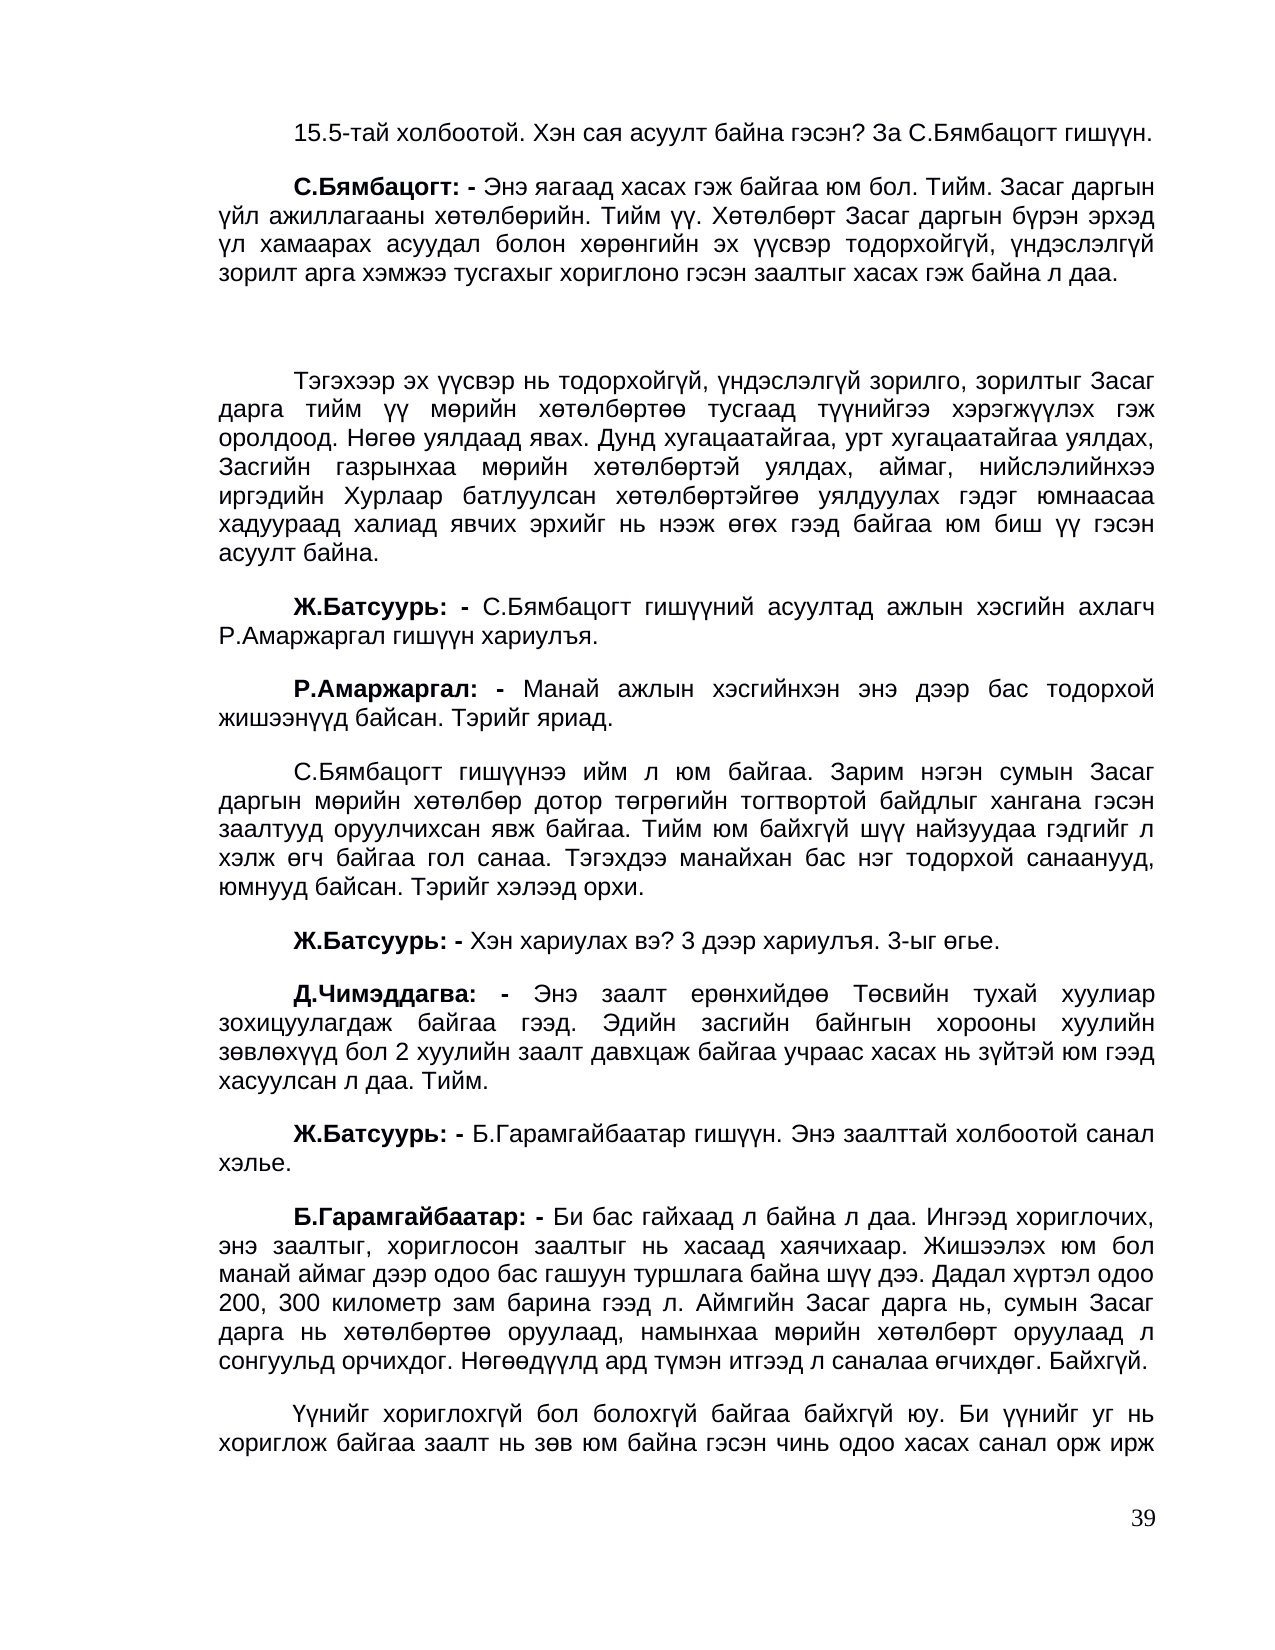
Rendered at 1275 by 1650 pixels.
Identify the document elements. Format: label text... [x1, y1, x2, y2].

text 15.5-тай холбоотой. Хэн сая асуулт байна гэсэн? За С.Бямбацогт гишүүн. [218, 118, 1156, 147]
text Тэгэхээр эх үүсвэр нь тодорхойгүй, үндэслэлгүй зорилго, зорилтыг Засаг дарга тийм үү мөрийн хөтөлбөртөө тусгаад түүнийгээ хэрэгжүүлэх гэж оролдоод. Нөгөө уялдаад явах. Дунд хугацаатайгаа, урт хугацаатайгаа уялдах, Засгийн газрынхаа мөрийн хөтөлбөртэй уялдах, аймаг, нийслэлийнхээ иргэдийн Хурлаар батлуулсан хөтөлбөртэйгөө уялдуулах гэдэг юмнаасаа хадуураад халиад явчих эрхийг нь нээж өгөх гээд байгаа юм биш үү гэсэн асуулт байна. [218, 366, 1156, 567]
text Б.Гарамгайбаатар: - Би бас гайхаад л байна л даа. Ингээд хориглочих, энэ заалтыг, хориглосон заалтыг нь хасаад хаячихаар. Жишээлэх юм бол манай аймаг дээр одоо бас гашуун туршлага байна шүү дээ. Дадал хүртэл одоо 200, 300 километр зам барина гээд л. Аймгийн Засаг дарга нь, сумын Засаг дарга нь хөтөлбөртөө оруулаад, намынхаа мөрийн хөтөлбөрт оруулаад л сонгуульд орчихдог. Нөгөөдүүлд ард түмэн итгээд л саналаа өгчихдөг. Байхгүй. [218, 1202, 1156, 1374]
text Ж.Батсуурь: - С.Бямбацогт гишүүний асуултад ажлын хэсгийн ахлагч Р.Амаржаргал гишүүн хариулъя. [218, 592, 1156, 649]
text Ж.Батсуурь: - Б.Гарамгайбаатар гишүүн. Энэ заалттай холбоотой санал хэлье. [218, 1119, 1156, 1177]
text Р.Амаржаргал: - Манай ажлын хэсгийнхэн энэ дээр бас тодорхой жишээнүүд байсан. Тэрийг яриад. [218, 674, 1156, 732]
text Ж.Батсуурь: - Хэн хариулах вэ? 3 дээр хариулъя. 3-ыг өгье. [218, 926, 1156, 954]
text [218, 1399, 1156, 1457]
text С.Бямбацогт гишүүнээ ийм л юм байгаа. Зарим нэгэн сумын Засаг даргын мөрийн хөтөлбөр дотор төгрөгийн тогтвортой байдлыг хангана гэсэн заалтууд оруулчихсан явж байгаа. Тийм юм байхгүй шүү найзуудаа гэдгийг л хэлж өгч байгаа гол санаа. Тэгэхдээ манайхан бас нэг тодорхой санаанууд, юмнууд байсан. Тэрийг хэлээд орхи. [218, 757, 1156, 901]
text С.Бямбацогт: - Энэ яагаад хасах гэж байгаа юм бол. Тийм. Засаг даргын үйл ажиллагааны хөтөлбөрийн. Тийм үү. Хөтөлбөрт Засаг даргын бүрэн эрхэд үл хамаарах асуудал болон хөрөнгийн эх үүсвэр тодорхойгүй, үндэслэлгүй зорилт арга хэмжээ тусгахыг хориглоно гэсэн заалтыг хасах гэж байна л даа. [218, 172, 1156, 287]
text Д.Чимэддагва: - Энэ заалт ерөнхийдөө Төсвийн тухай хуулиар зохицуулагдаж байгаа гээд. Эдийн засгийн байнгын хорооны хуулийн зөвлөхүүд бол 2 хуулийн заалт давхцаж байгаа учраас хасах нь зүйтэй юм гээд хасуулсан л даа. Тийм. [218, 979, 1156, 1094]
